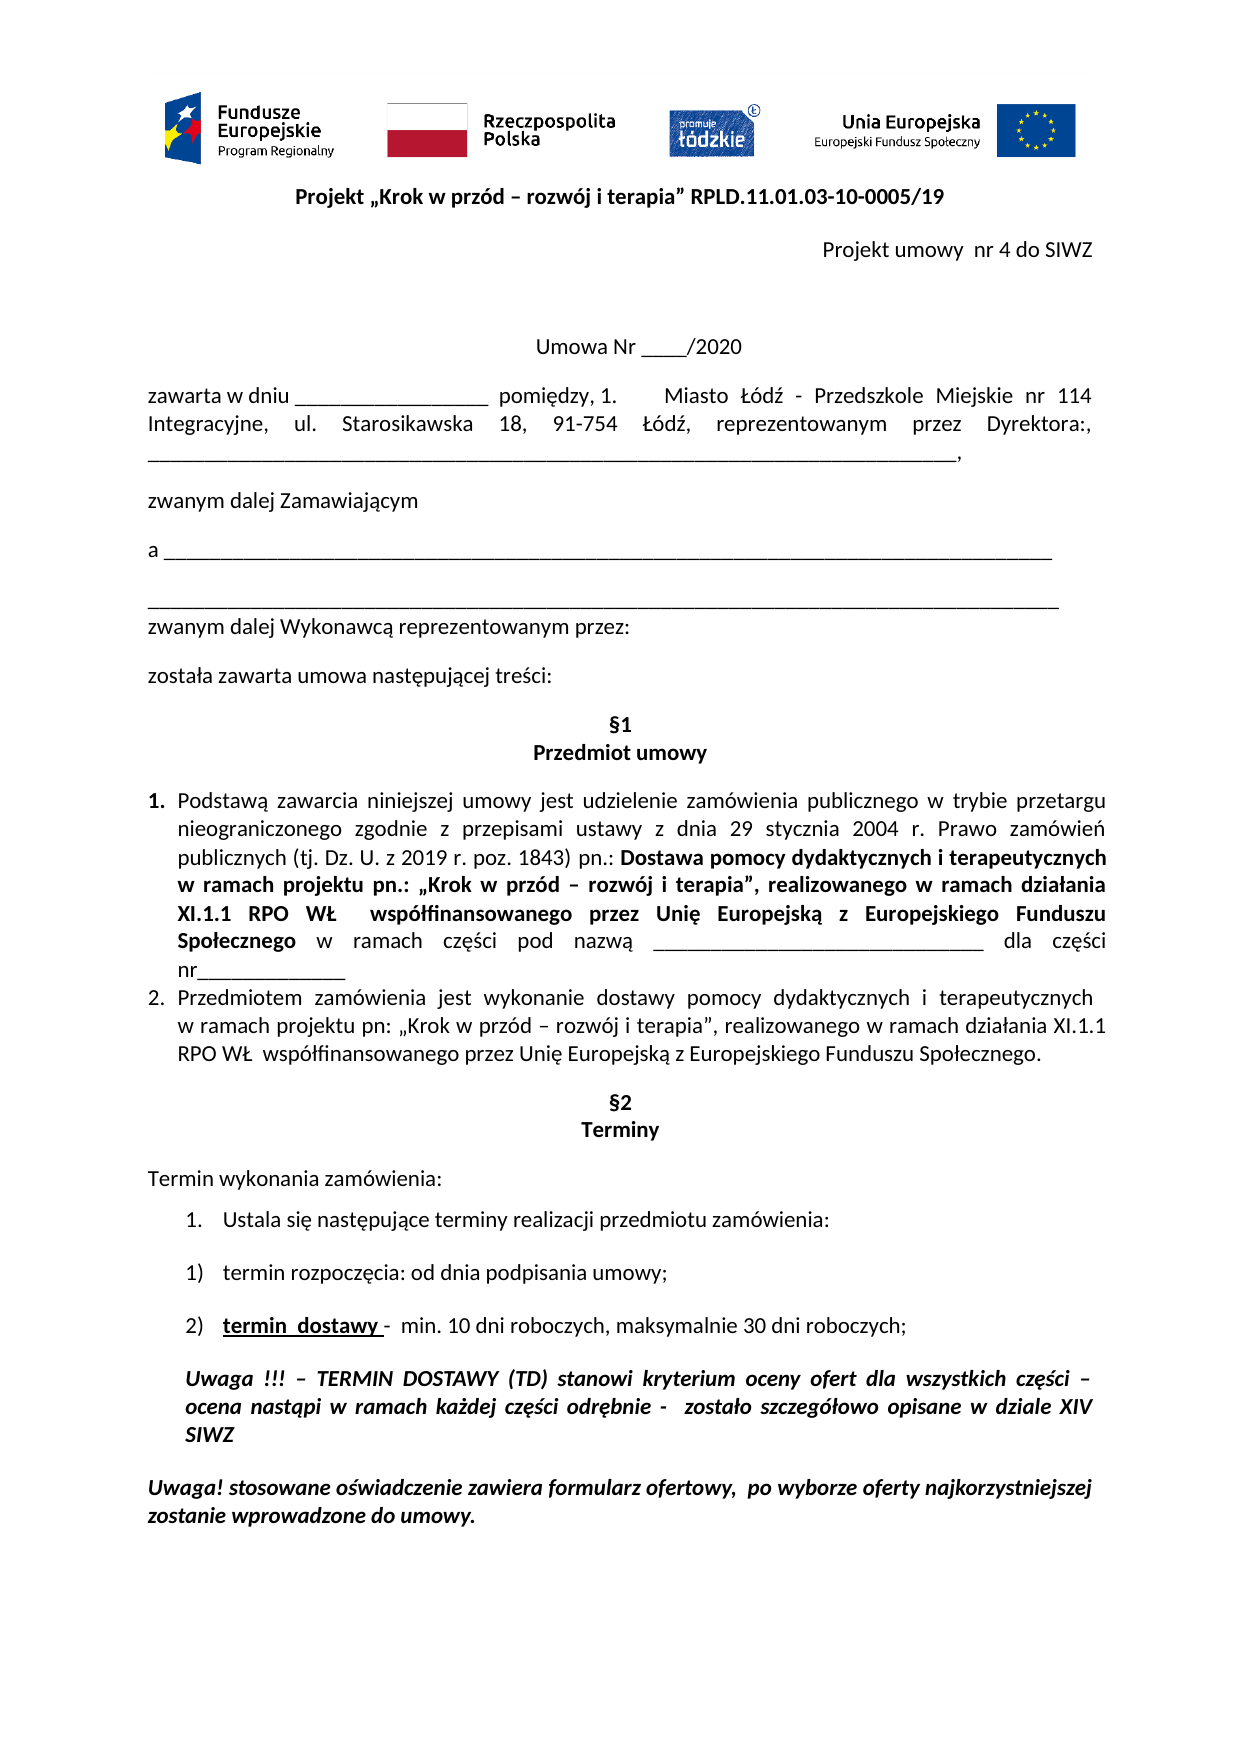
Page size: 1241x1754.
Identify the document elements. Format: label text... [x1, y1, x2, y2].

list termin dostawy - min. 10 dni roboczych, maksymalnie 30 dni roboczych; [185, 1311, 1093, 1339]
list termin rozpoczęcia: od dnia podpisania umowy; [185, 1258, 1093, 1286]
text Terminy [148, 1116, 1093, 1144]
text Przedmiot umowy [148, 738, 1093, 766]
list Przedmiotem zamówienia jest wykonanie dostawy pomocy dydaktycznych i terapeutycznych w ramach projektu pn: „Krok w przód – rozwój i terapia”, realizowanego w ramach działania XI.1.1 RPO WŁ współfinansowanego przez Unię Europejską z Europejskiego Funduszu Społecznego. [148, 983, 1107, 1067]
text §2 [148, 1088, 1093, 1116]
picture [147, 73, 1093, 182]
text Projekt umowy nr 4 do SIWZ [148, 235, 1093, 263]
text a ______________________________________________________________________________ [148, 535, 1093, 563]
text §1 [148, 710, 1093, 738]
list Uwaga! stosowane oświadczenie zawiera formularz ofertowy, po wyborze oferty najkorzystniejszej zostanie wprowadzone do umowy. [148, 1473, 1093, 1529]
text Termin wykonania zamówienia: [148, 1164, 1093, 1192]
text ________________________________________________________________________________ zwanym dalej Wykonawcą reprezentowanym przez: [148, 584, 1093, 640]
list Uwaga !!! – TERMIN DOSTAWY (TD) stanowi kryterium oceny ofert dla wszystkich części – ocena nastąpi w ramach każdej części odrębnie - zostało szczegółowo opisane w dziale XIV SIWZ [185, 1364, 1093, 1448]
text zwanym dalej Zamawiającym [148, 486, 1093, 514]
text Umowa Nr ____/2020 [185, 332, 1093, 361]
list Podstawą zawarcia niniejszej umowy jest udzielenie zamówienia publicznego w trybie przetargu nieograniczonego zgodnie z przepisami ustawy z dnia 29 stycznia 2004 r. Prawo zamówień publicznych (tj. Dz. U. z 2019 r. poz. 1843) pn.: Dostawa pomocy dydaktycznych i terapeutycznych w ramach projektu pn.: „Krok w przód – rozwój i terapia”, realizowanego w ramach działania XI.1.1 RPO WŁ współfinansowanego przez Unię Europejską z Europejskiego Funduszu Społecznego w ramach części pod nazwą _____________________________ dla części nr_____________ [148, 787, 1107, 983]
text zawarta w dniu _________________ pomiędzy, 1. Miasto Łódź - Przedszkole Miejskie nr 114 Integracyjne, ul. Starosikawska 18, 91-754 Łódź, reprezentowanym przez Dyrektora:, _______________________________________________________________________, [148, 381, 1093, 465]
list Ustala się następujące terminy realizacji przedmiotu zamówienia: [185, 1205, 1093, 1233]
text została zawarta umowa następującej treści: [148, 661, 1093, 689]
